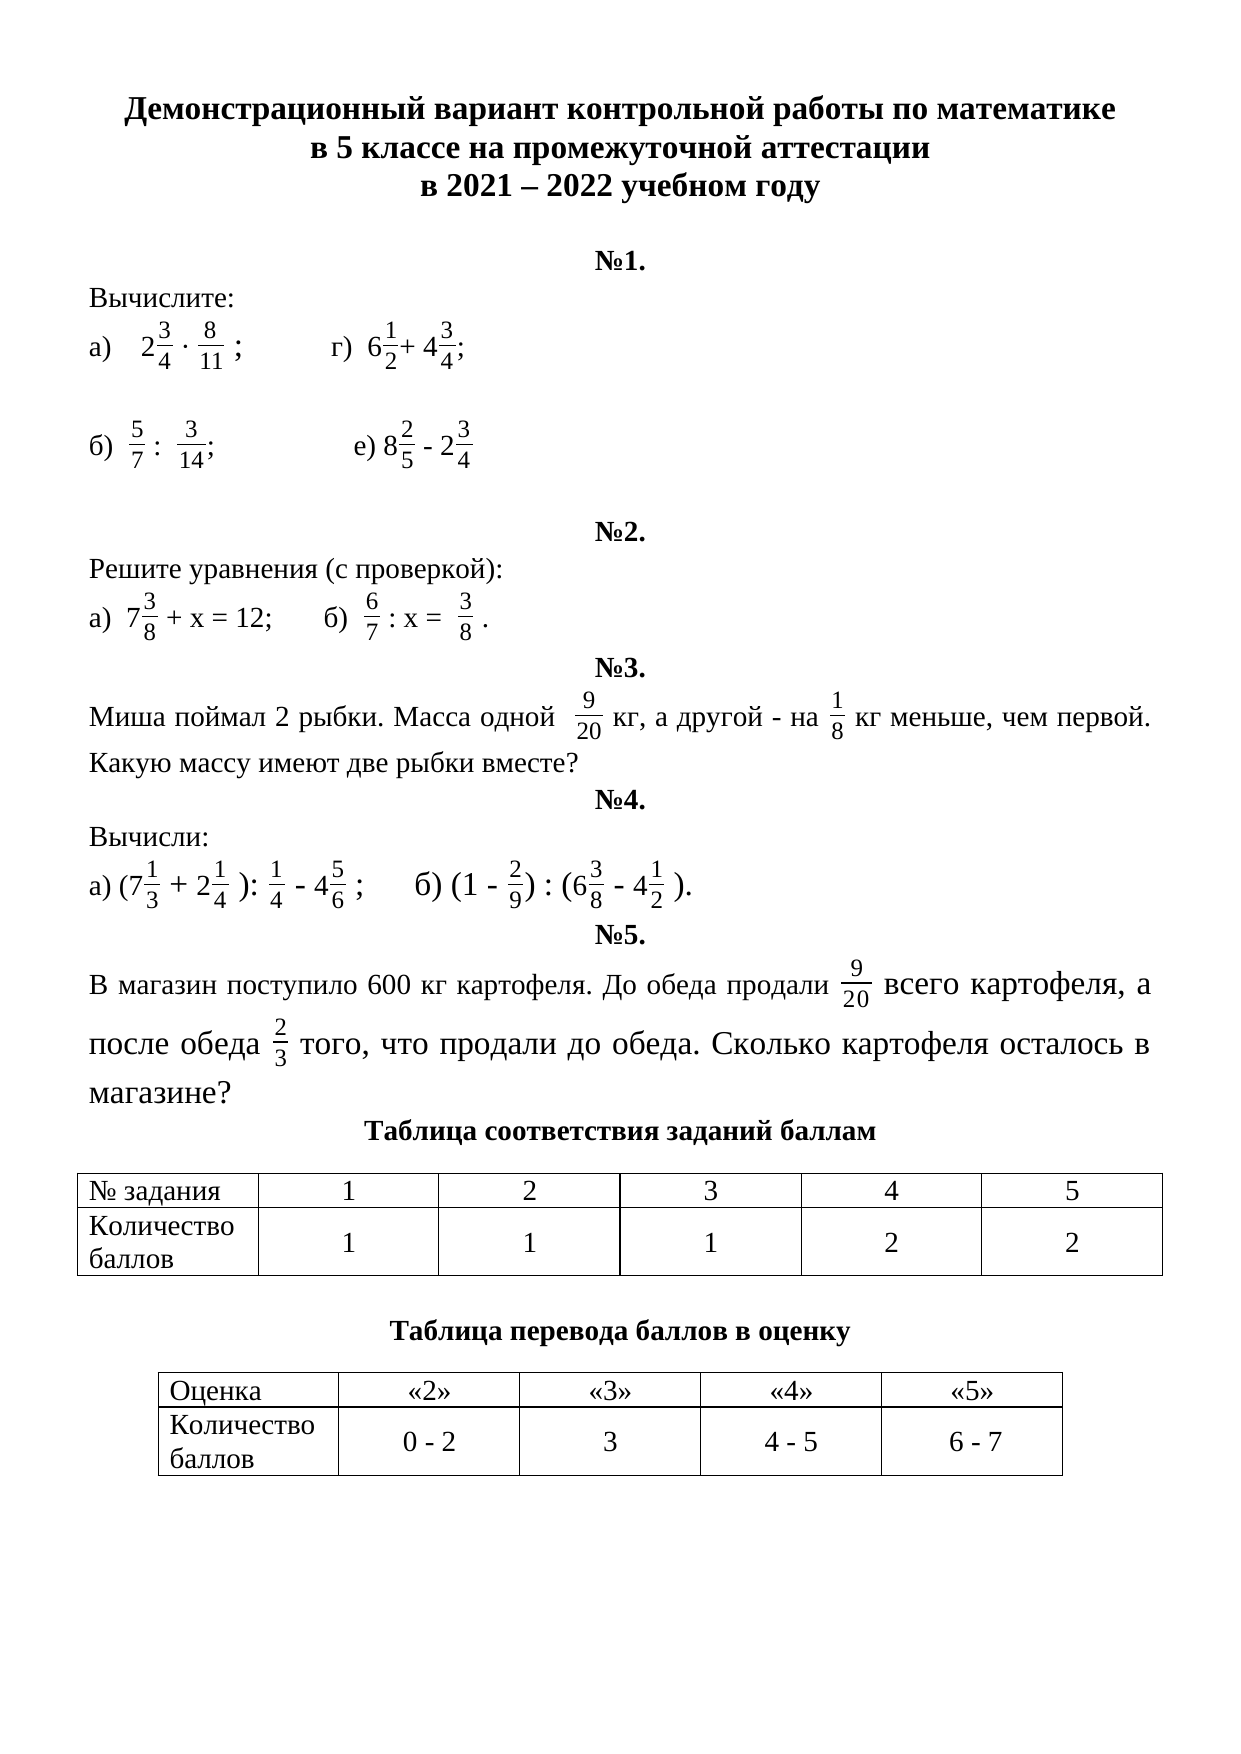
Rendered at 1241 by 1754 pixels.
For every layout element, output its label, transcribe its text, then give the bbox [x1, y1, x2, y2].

table_cell Количество баллов [78, 1208, 258, 1275]
table_cell 1 [621, 1208, 801, 1275]
table_header 1 [259, 1174, 438, 1207]
text №5. [89, 917, 1152, 951]
text в 2021 – 2022 учебном году [89, 165, 1152, 204]
table_cell 1 [439, 1208, 619, 1275]
table_cell 2 [802, 1208, 981, 1275]
table_cell 6 - 7 [882, 1408, 1062, 1474]
text а) (7 + 2 ): - 4 ; б) (1 - ) : (6 - 4 ). [89, 855, 1152, 914]
text №2. [89, 514, 1152, 548]
text Миша поймал 2 рыбки. Масса одной кг, а другой - на кг меньше, чем первой. Какую массу имеют две рыбки вместе? [89, 686, 1152, 779]
text №4. [89, 782, 1152, 816]
table_cell 2 [982, 1208, 1162, 1275]
text Таблица соответствия заданий баллам [89, 1113, 1152, 1147]
table_header «5» [882, 1373, 1062, 1406]
table_cell 0 - 2 [339, 1408, 519, 1474]
text №3. [89, 650, 1152, 683]
table_cell 3 [520, 1408, 700, 1474]
table_header 2 [439, 1174, 619, 1207]
table_cell 1 [259, 1208, 438, 1275]
text №1. [89, 243, 1152, 277]
table_cell 4 - 5 [701, 1408, 881, 1474]
text Вычислите: [89, 280, 1152, 314]
text в 5 классе на промежуточной аттестации [89, 127, 1152, 165]
table_header № задания [78, 1174, 258, 1207]
table_header 4 [802, 1174, 981, 1207]
text В магазин поступило 600 кг картофеля. До обеда продали всего картофеля, а после обеда того, что продали до обеда. Сколько картофеля осталось в магазине? [89, 954, 1152, 1110]
text Вычисли: [89, 819, 1152, 852]
table_header «4» [701, 1373, 881, 1406]
table_header «2» [339, 1373, 519, 1406]
text а) 2 ∙ ; г) 6+ 4; [89, 317, 1152, 376]
table_cell Количество баллов [159, 1408, 338, 1474]
table_header 5 [982, 1174, 1162, 1207]
text а) 7 + х = 12; б) : х = . [89, 588, 1152, 647]
table_header «3» [520, 1373, 700, 1406]
text Таблица перевода баллов в оценку [89, 1313, 1152, 1346]
text Решите уравнения (с проверкой): [89, 551, 1152, 584]
text Демонстрационный вариант контрольной работы по математике [89, 89, 1152, 127]
table_header 3 [621, 1174, 801, 1207]
text б) : ; е) 8 - 2 [89, 416, 1152, 474]
table_header Оценка [159, 1373, 338, 1406]
